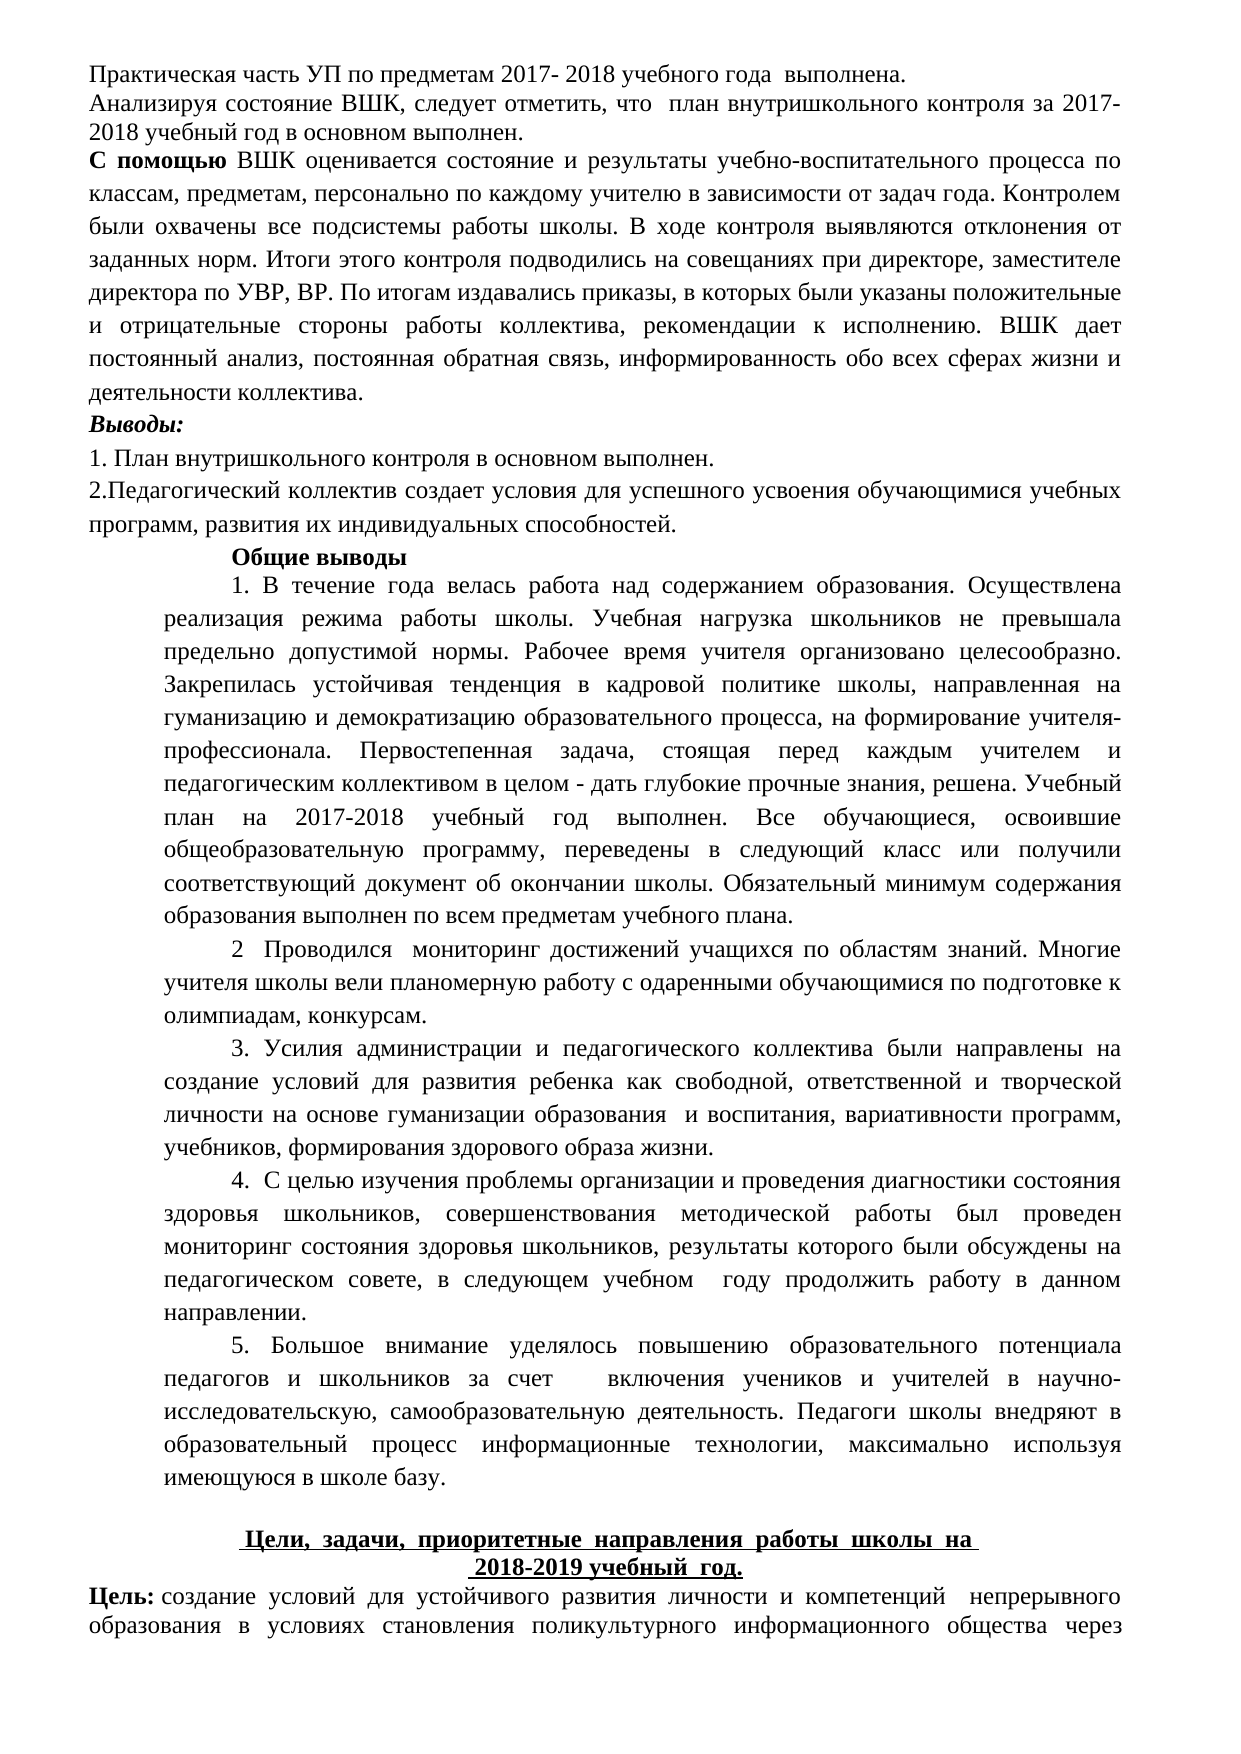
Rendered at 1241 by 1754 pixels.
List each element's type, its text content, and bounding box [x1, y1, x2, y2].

text 1. План внутришкольного контроля в основном выполнен. [89, 443, 1122, 471]
text 1. В течение года велась работа над содержанием образования. Осуществлена реализация режима работы школы. Учебная нагрузка школьников не превышала предельно допустимой нормы. Рабочее время учителя организовано целесообразно. Закрепилась устойчивая тенденция в кадровой политике школы, направленная на гуманизацию и демократизацию образовательного процесса, на формирование учителя-профессионала. Первостепенная задача, стоящая перед каждым учителем и педагогическим коллективом в целом - дать глубокие прочные знания, решена. Учебный план на 2017-2018 учебный год выполнен. Все обучающиеся, освоившие общеобразовательную программу, переведены в следующий класс или получили соответствующий документ об окончании школы. Обязательный минимум содержания образования выполнен по всем предметам учебного плана. [164, 570, 1122, 929]
text 2018-2019 учебный год. [89, 1552, 1122, 1581]
text С помощью ВШК оценивается состояние и результаты учебно-воспитательного процесса по классам, предметам, персонально по каждому учителю в зависимости от задач года. Контролем были охвачены все подсистемы работы школы. В ходе контроля выявляются отклонения от заданных норм. Итоги этого контроля подводились на совещаниях при директоре, заместителе директора по УВР, ВР. По итогам издавались приказы, в которых были указаны положительные и отрицательные стороны работы коллектива, рекомендации к исполнению. ВШК дает постоянный анализ, постоянная обратная связь, информированность обо всех сферах жизни и деятельности коллектива. [89, 145, 1122, 405]
text Выводы: [89, 409, 1122, 438]
text Практическая часть УП по предметам 2017- 2018 учебного года выполнена. [89, 59, 1122, 88]
text Общие выводы [164, 542, 1122, 570]
text Анализируя состояние ВШК, следует отметить, что план внутришкольного контроля за 2017- 2018 учебный год в основном выполнен. [89, 88, 1122, 145]
text 5. Большое внимание уделялось повышению образовательного потенциала педагогов и школьников за счет включения учеников и учителей в научно-исследовательскую, самообразовательную деятельность. Педагоги школы внедряют в образовательный процесс информационные технологии, максимально используя имеющуюся в школе базу. [164, 1330, 1122, 1491]
text 2.Педагогический коллектив создает условия для успешного усвоения обучающимися учебных программ, развития их индивидуальных способностей. [89, 476, 1122, 537]
text Цели, задачи, приоритетные направления работы школы на [89, 1524, 1122, 1552]
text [89, 1581, 1122, 1639]
text 2 Проводился мониторинг достижений учащихся по областям знаний. Многие учителя школы вели планомерную работу с одаренными обучающимися по подготовке к олимпиадам, конкурсам. [164, 934, 1122, 1028]
text 4. С целью изучения проблемы организации и проведения диагностики состояния здоровья школьников, совершенствования методической работы был проведен мониторинг состояния здоровья школьников, результаты которого были обсуждены на педагогическом совете, в следующем учебном году продолжить работу в данном направлении. [164, 1165, 1122, 1326]
text 3. Усилия администрации и педагогического коллектива были направлены на создание условий для развития ребенка как свободной, ответственной и творческой личности на основе гуманизации образования и воспитания, вариативности программ, учебников, формирования здорового образа жизни. [164, 1033, 1122, 1161]
